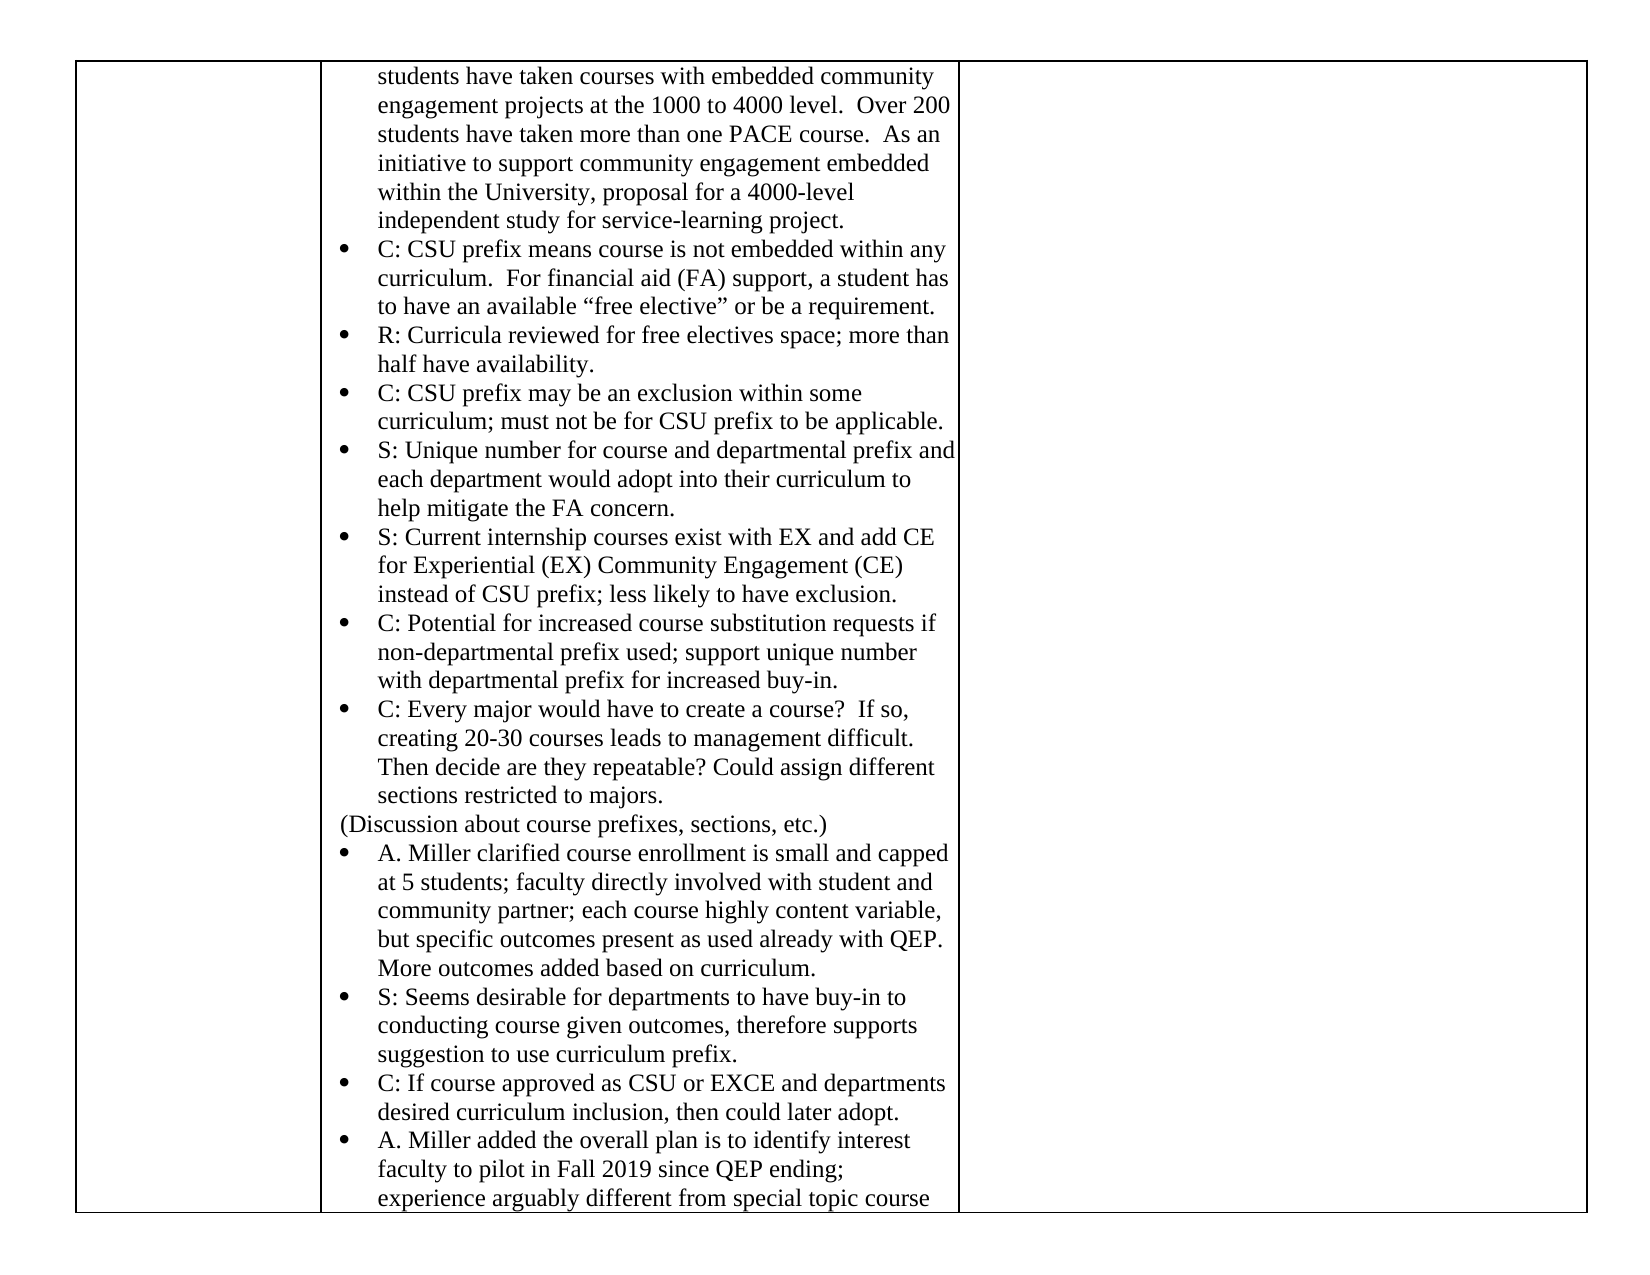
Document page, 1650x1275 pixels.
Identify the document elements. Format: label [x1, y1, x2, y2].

table_cell [77, 62, 320, 1212]
table_cell [322, 62, 958, 1212]
table_cell [960, 62, 1586, 1212]
